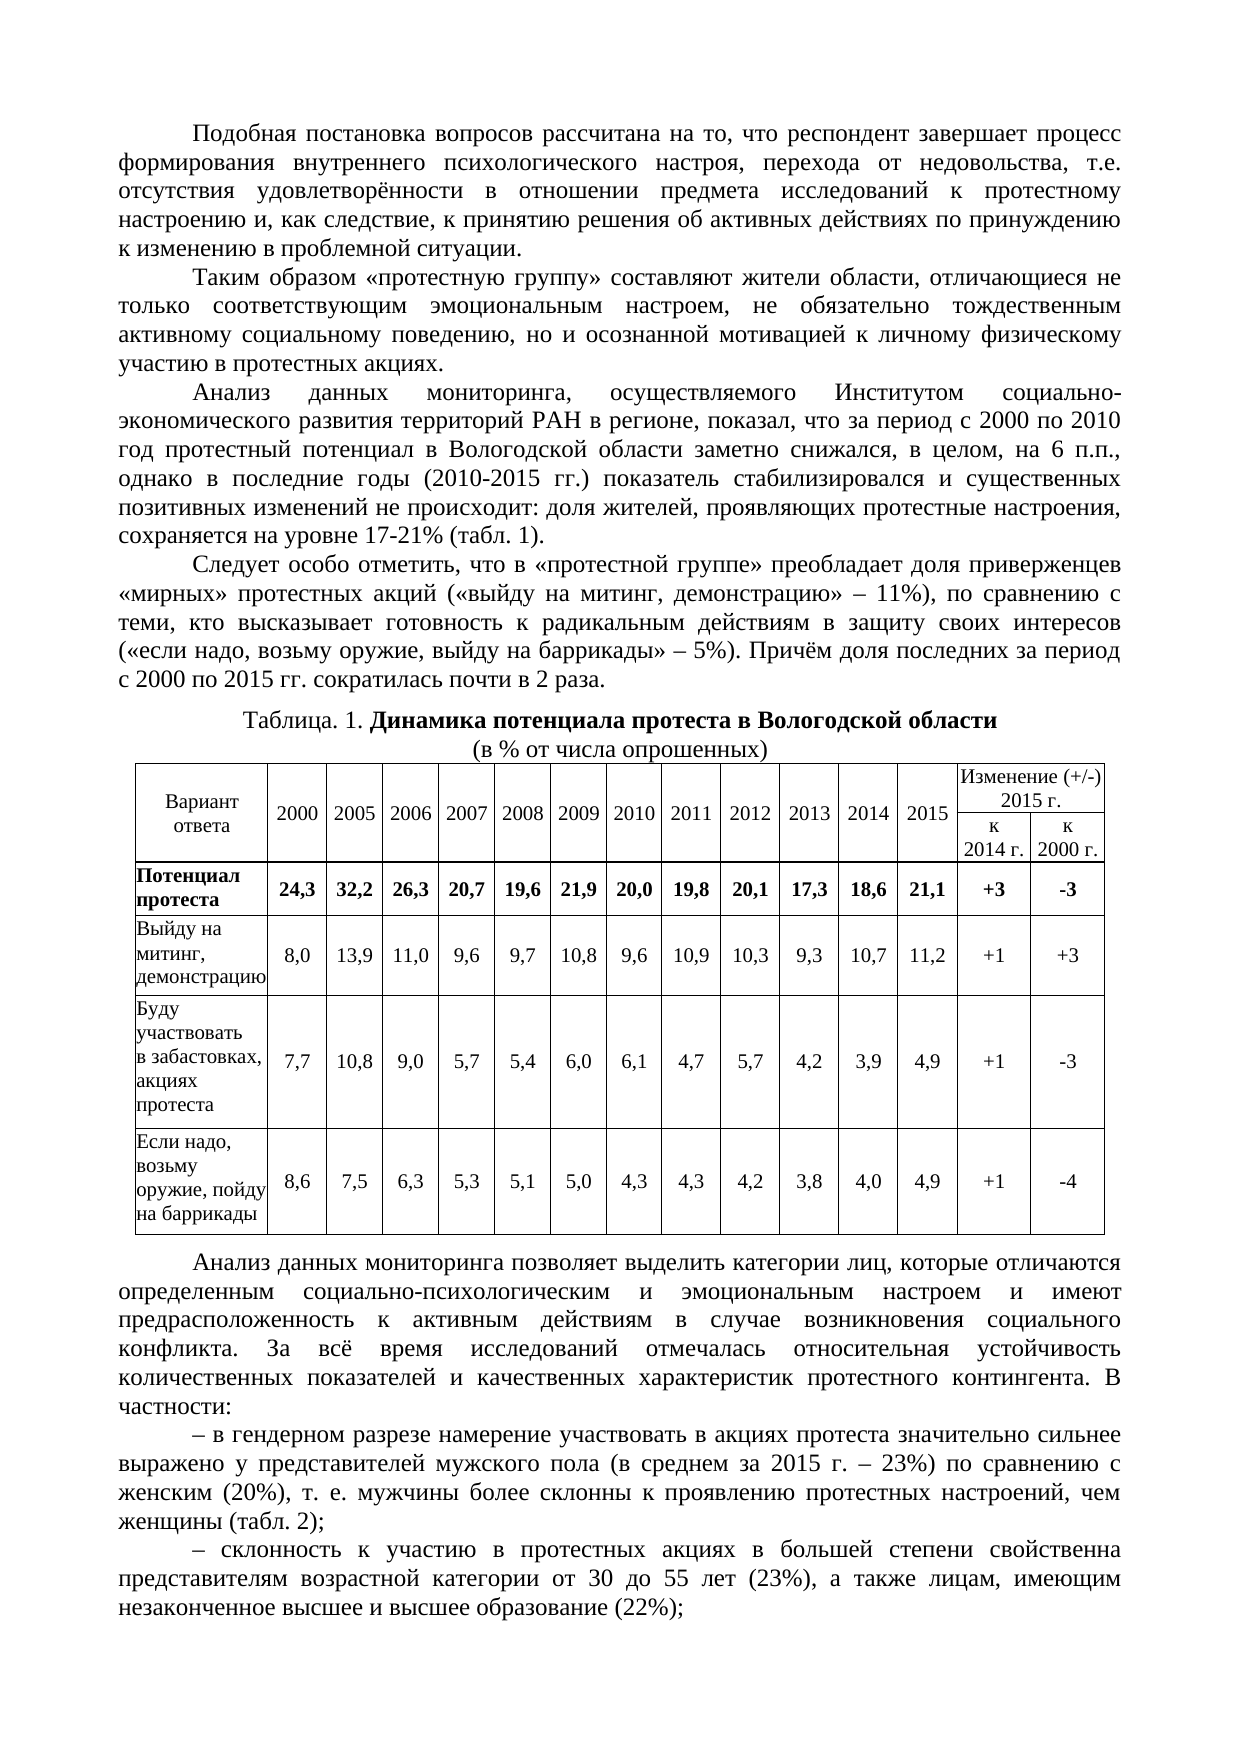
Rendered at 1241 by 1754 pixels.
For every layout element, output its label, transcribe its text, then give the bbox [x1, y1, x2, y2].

table_cell Выйду на митинг, демонстрацию [136, 916, 267, 994]
table_header Изменение (+/-) 2015 г. [958, 764, 1104, 812]
table_cell 4,9 [898, 996, 957, 1127]
table_cell 10,8 [327, 996, 382, 1127]
table_cell 20,1 [721, 863, 779, 915]
table_header 2015 [898, 764, 957, 861]
table_header 2007 [439, 764, 494, 861]
table_cell 7,5 [327, 1129, 382, 1233]
table_cell 26,3 [383, 863, 438, 915]
table_cell 13,9 [327, 916, 382, 994]
table_cell 4,9 [898, 1129, 957, 1233]
text Подобная постановка вопросов рассчитана на то, что респондент завершает процесс формирования внутреннего психологического настроя, перехода от недовольства, т.е. отсутствия удовлетворённости в отношении предмета исследований к протестному настроению и, как следствие, к принятию решения об активных действиях по принуждению к изменению в проблемной ситуации. [118, 118, 1122, 262]
table_cell 10,8 [551, 916, 606, 994]
text Следует особо отметить, что в «протестной группе» преобладает доля приверженцев «мирных» протестных акций («выйду на митинг, демонстрацию» – 11%), по сравнению с теми, кто высказывает готовность к радикальным действиям в защиту своих интересов («если надо, возьму оружие, выйду на баррикады» – 5%). Причём доля последних за период с 2000 по 2015 гг. сократилась почти в 2 раза. [118, 549, 1122, 693]
table_cell 4,2 [721, 1129, 779, 1233]
table_cell Потенциал протеста [136, 863, 267, 915]
table_cell 20,0 [607, 863, 661, 915]
table_cell 9,6 [607, 916, 661, 994]
table_cell 6,0 [551, 996, 606, 1127]
table_header 2012 [721, 764, 779, 861]
table_header 2006 [383, 764, 438, 861]
text Таблица. 1. Динамика потенциала протеста в Вологодской области [118, 706, 1122, 734]
text Анализ данных мониторинга, осуществляемого Институтом социально-экономического развития территорий РАН в регионе, показал, что за период с 2000 по 2010 год протестный потенциал в Вологодской области заметно снижался, в целом, на 6 п.п., однако в последние годы (2010-2015 гг.) показатель стабилизировался и существенных позитивных изменений не происходит: доля жителей, проявляющих протестные настроения, сохраняется на уровне 17-21% (табл. 1). [118, 377, 1122, 549]
table_cell 5,7 [721, 996, 779, 1127]
table_cell 4,3 [662, 1129, 720, 1233]
table_cell 9,3 [780, 916, 838, 994]
table_header Вариант ответа [136, 764, 267, 861]
table_cell 21,1 [898, 863, 957, 915]
table_cell 9,7 [495, 916, 550, 994]
text Анализ данных мониторинга позволяет выделить категории лиц, которые отличаются определенным социально-психологическим и эмоциональным настроем и имеют предрасположенность к активным действиям в случае возникновения социального конфликта. За всё время исследований отмечалась относительная устойчивость количественных показателей и качественных характеристик протестного контингента. В частности: [118, 1247, 1122, 1419]
table_cell 3,9 [839, 996, 897, 1127]
table_cell 6,3 [383, 1129, 438, 1233]
table_cell 5,0 [551, 1129, 606, 1233]
table_cell 8,6 [268, 1129, 326, 1233]
text (в % от числа опрошенных) [118, 734, 1122, 763]
table_header 2009 [551, 764, 606, 861]
table_cell 10,9 [662, 916, 720, 994]
table_cell 10,7 [839, 916, 897, 994]
table_cell -3 [1031, 863, 1104, 915]
table_cell 20,7 [439, 863, 494, 915]
table_cell 18,6 [839, 863, 897, 915]
table_cell 24,3 [268, 863, 326, 915]
table_cell 19,6 [495, 863, 550, 915]
table_cell 5,4 [495, 996, 550, 1127]
text – склонность к участию в протестных акциях в большей степени свойственна представителям возрастной категории от 30 до 55 лет (23%), а также лицам, имеющим незаконченное высшее и высшее образование (22%); [118, 1534, 1122, 1621]
table_cell 32,2 [327, 863, 382, 915]
table_cell 5,1 [495, 1129, 550, 1233]
table_cell 11,2 [898, 916, 957, 994]
table_header 2005 [327, 764, 382, 861]
text Таким образом «протестную группу» составляют жители области, отличающиеся не только соответствующим эмоциональным настроем, не обязательно тождественным активному социальному поведению, но и осознанной мотивацией к личному физическому участию в протестных акциях. [118, 262, 1122, 377]
table_cell 9,6 [439, 916, 494, 994]
table_cell Если надо, возьму оружие, пойду на баррикады [136, 1129, 267, 1233]
table_header 2013 [780, 764, 838, 861]
table_cell 4,3 [607, 1129, 661, 1233]
table_cell 4,2 [780, 996, 838, 1127]
table_cell +1 [958, 916, 1030, 994]
table_cell 11,0 [383, 916, 438, 994]
table_cell к 2014 г. [958, 813, 1030, 861]
table_cell 8,0 [268, 916, 326, 994]
table_cell 4,0 [839, 1129, 897, 1233]
table_cell 9,0 [383, 996, 438, 1127]
table_cell 4,7 [662, 996, 720, 1127]
table_cell +1 [958, 1129, 1030, 1233]
table_cell 21,9 [551, 863, 606, 915]
table_cell 6,1 [607, 996, 661, 1127]
table_header 2010 [607, 764, 661, 861]
table_cell 17,3 [780, 863, 838, 915]
table_cell +1 [958, 996, 1030, 1127]
table_header 2011 [662, 764, 720, 861]
table_cell Буду участвовать в забастовках, акциях протеста [136, 996, 267, 1127]
table_header 2014 [839, 764, 897, 861]
table_cell 5,3 [439, 1129, 494, 1233]
table_header 2008 [495, 764, 550, 861]
table_cell +3 [1031, 916, 1104, 994]
table_cell 5,7 [439, 996, 494, 1127]
table_cell 10,3 [721, 916, 779, 994]
table_cell к 2000 г. [1031, 813, 1104, 861]
table_cell 3,8 [780, 1129, 838, 1233]
table_header 2000 [268, 764, 326, 861]
table_cell 7,7 [268, 996, 326, 1127]
text – в гендерном разрезе намерение участвовать в акциях протеста значительно сильнее выражено у представителей мужского пола (в среднем за 2015 г. – 23%) по сравнению с женским (20%), т. е. мужчины более склонны к проявлению протестных настроений, чем женщины (табл. 2); [118, 1419, 1122, 1534]
table_cell +3 [958, 863, 1030, 915]
table_cell 19,8 [662, 863, 720, 915]
table_cell -3 [1031, 996, 1104, 1127]
table_cell -4 [1031, 1129, 1104, 1233]
